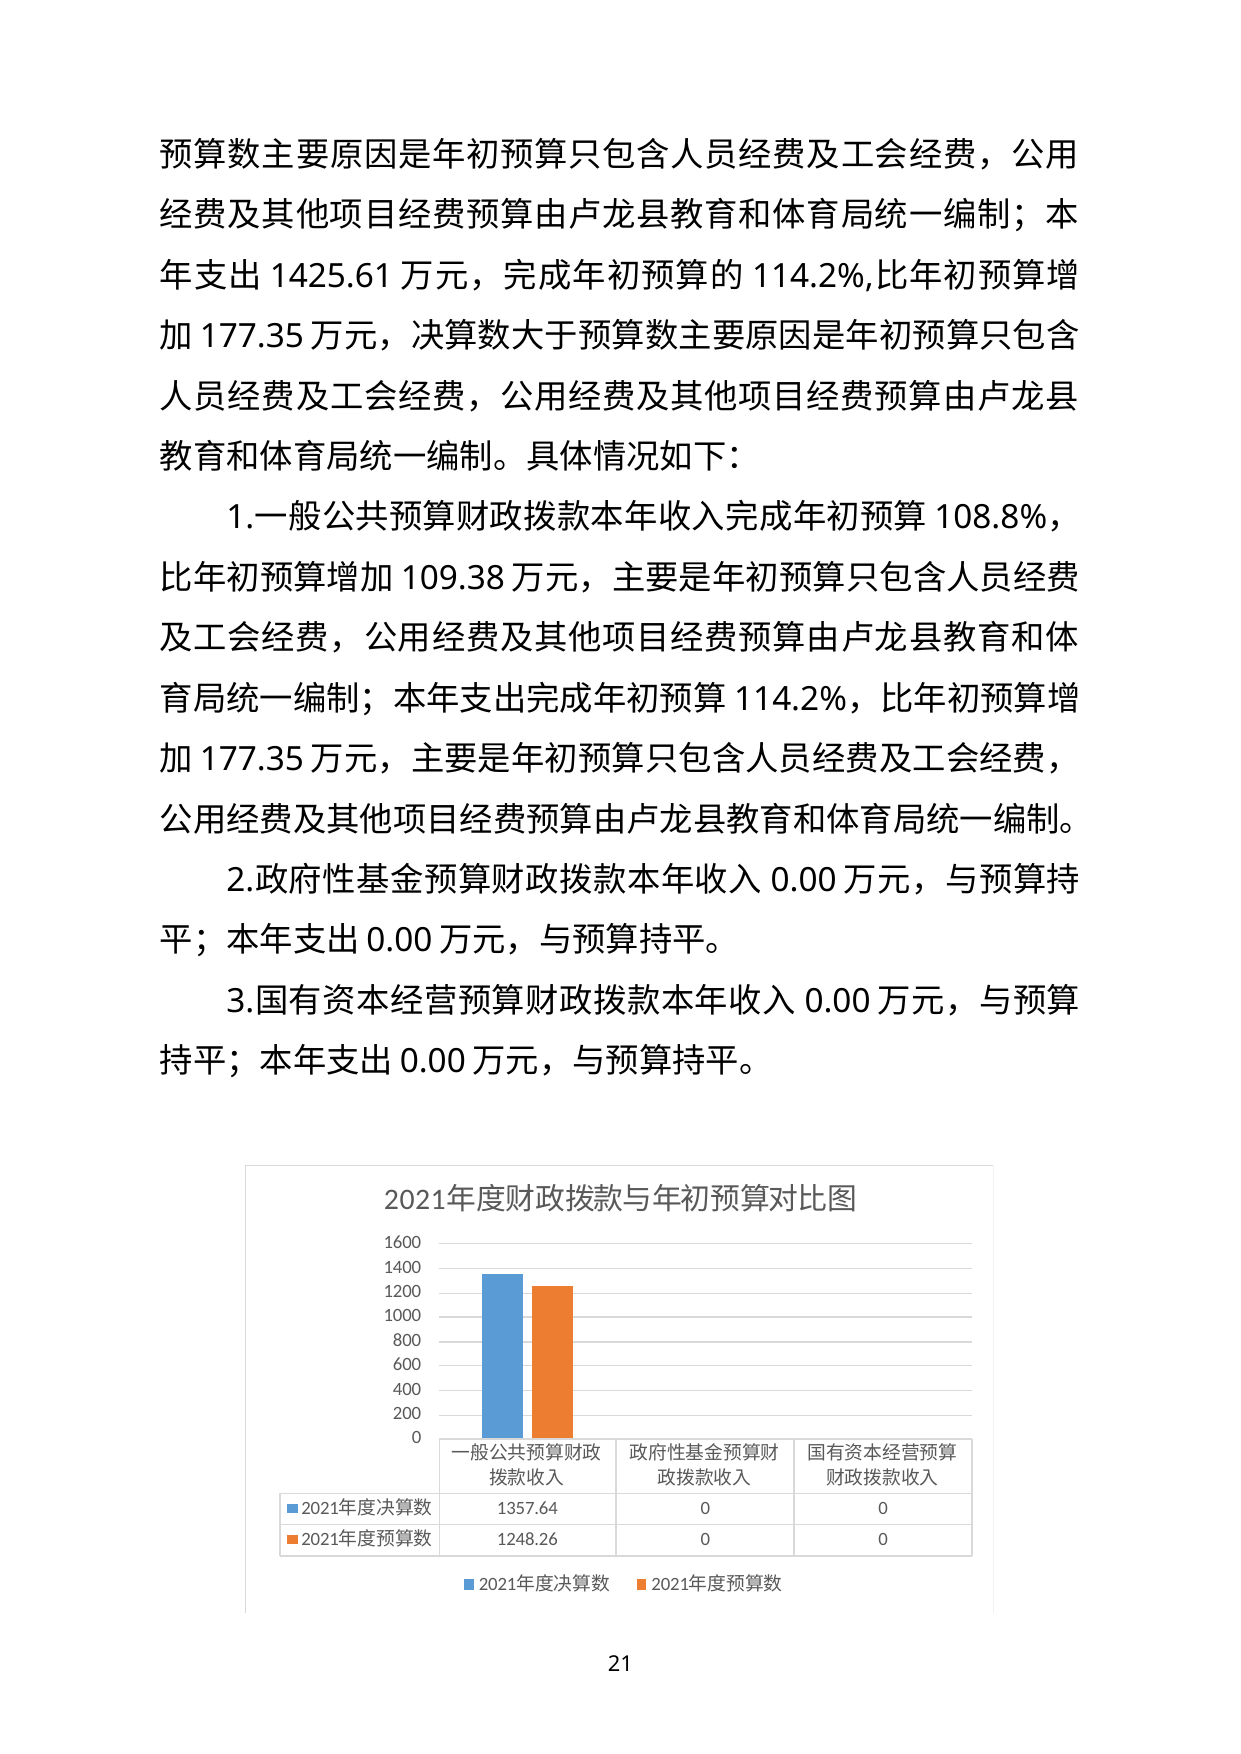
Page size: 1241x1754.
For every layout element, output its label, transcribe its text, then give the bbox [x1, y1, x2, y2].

table_header [212, 1085, 1028, 1627]
text 1.一般公共预算财政拨款本年收入完成年初预算108.8%，比年初预算增加109.38万元，主要是年初预算只包含人员经费及工会经费，公用经费及其他项目经费预算由卢龙县教育和体育局统一编制；本年支出完成年初预算114.2%，比年初预算增加177.35万元，主要是年初预算只包含人员经费及工会经费，公用经费及其他项目经费预算由卢龙县教育和体育局统一编制。 [159, 481, 1081, 843]
text 3.国有资本经营预算财政拨款本年收入0.00万元，与预算持平；本年支出0.00万元，与预算持平。 [159, 964, 1081, 1085]
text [159, 118, 1081, 481]
text 2.政府性基金预算财政拨款本年收入0.00万元，与预算持平；本年支出0.00万元，与预算持平。 [159, 843, 1081, 964]
